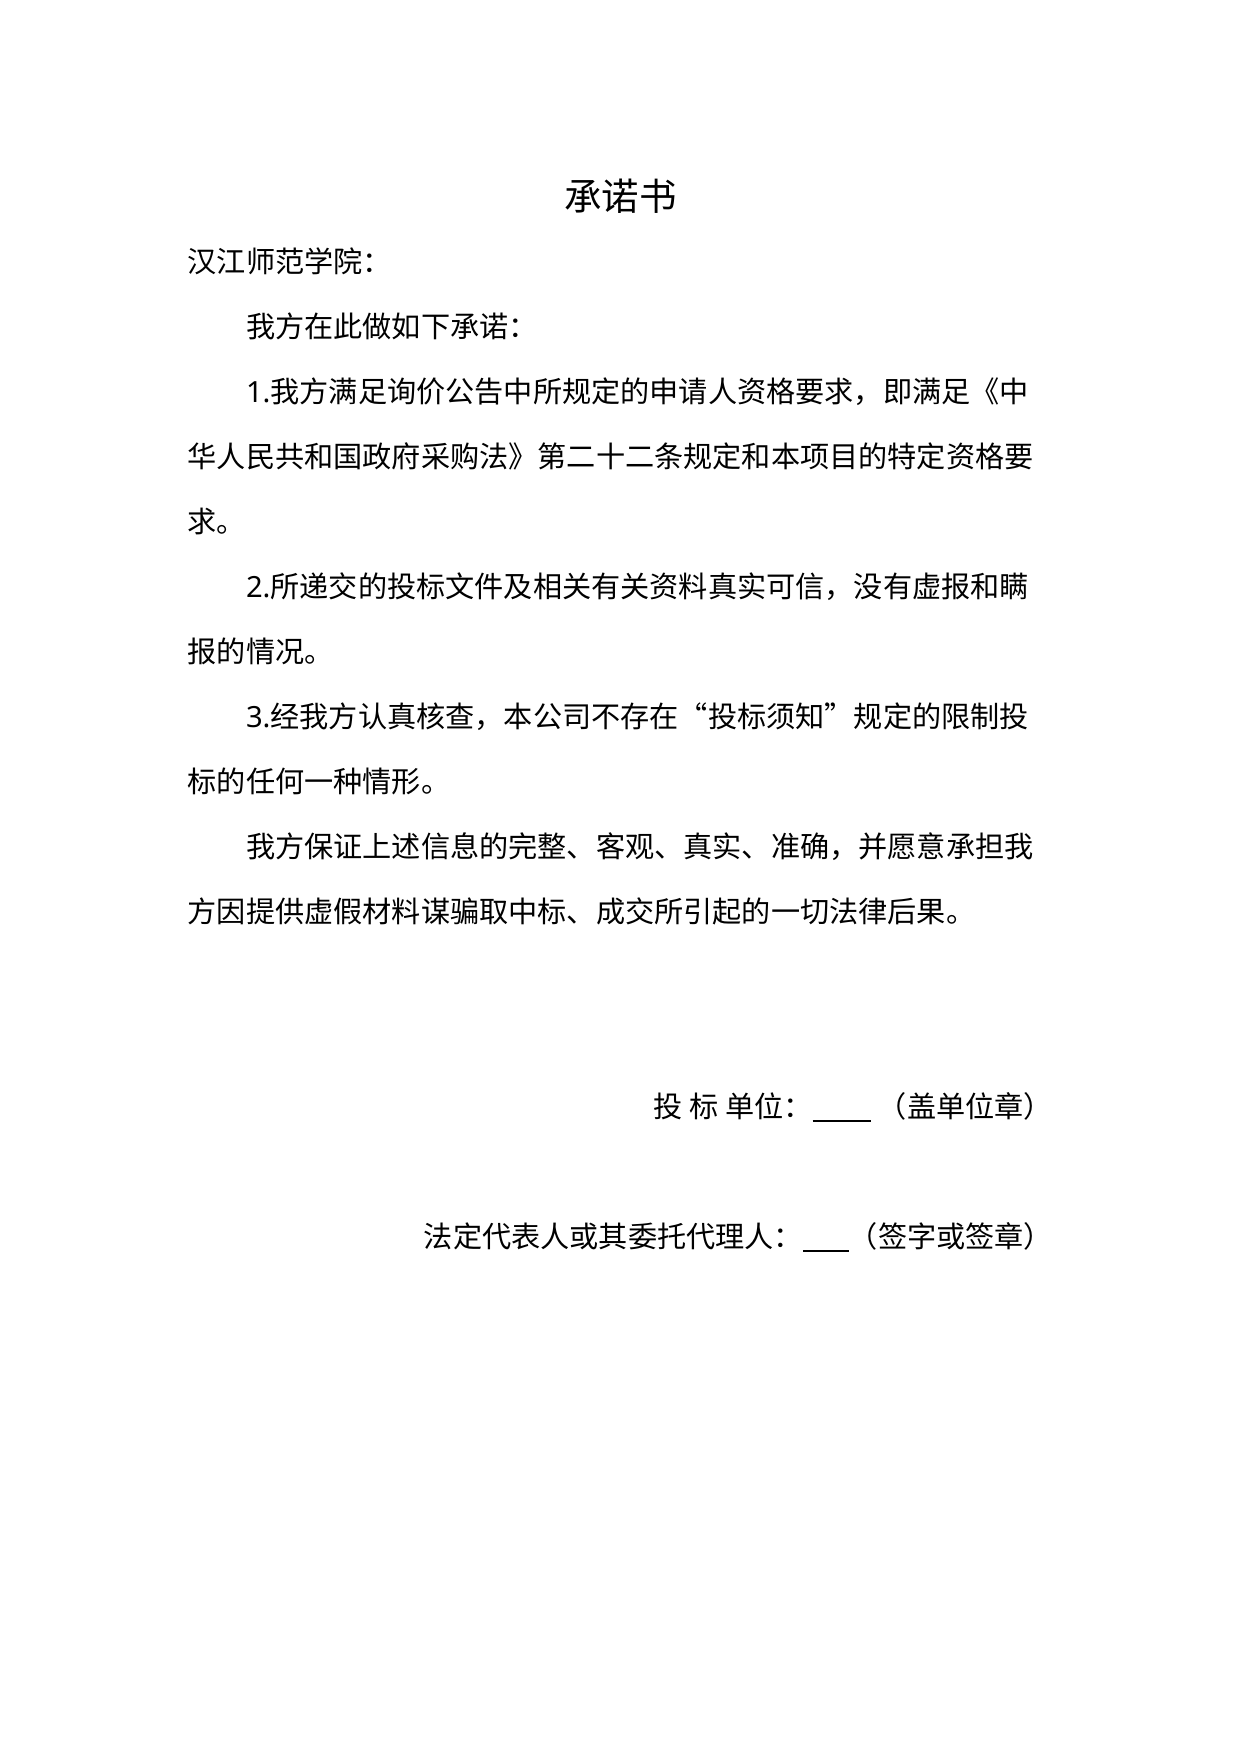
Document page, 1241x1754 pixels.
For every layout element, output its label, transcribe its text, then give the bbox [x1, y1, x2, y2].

text 1.我方满足询价公告中所规定的申请人资格要求，即满足《中华人民共和国政府采购法》第二十二条规定和本项目的特定资格要求。 [187, 357, 1053, 552]
text 我方保证上述信息的完整、客观、真实、准确，并愿意承担我方因提供虚假材料谋骗取中标、成交所引起的一切法律后果。 [187, 812, 1053, 942]
text 法定代表人或其委托代理人： （签字或签章） [187, 1202, 1053, 1267]
text 2.所递交的投标文件及相关有关资料真实可信，没有虚报和瞒报的情况。 [187, 552, 1053, 682]
text 3.经我方认真核查，本公司不存在“投标须知”规定的限制投标的任何一种情形。 [187, 682, 1053, 812]
text 投 标 单位： （盖单位章） [187, 1072, 1053, 1137]
text 汉江师范学院： [187, 227, 1053, 292]
text 我方在此做如下承诺： [187, 292, 1053, 357]
text 承诺书 [187, 162, 1053, 227]
